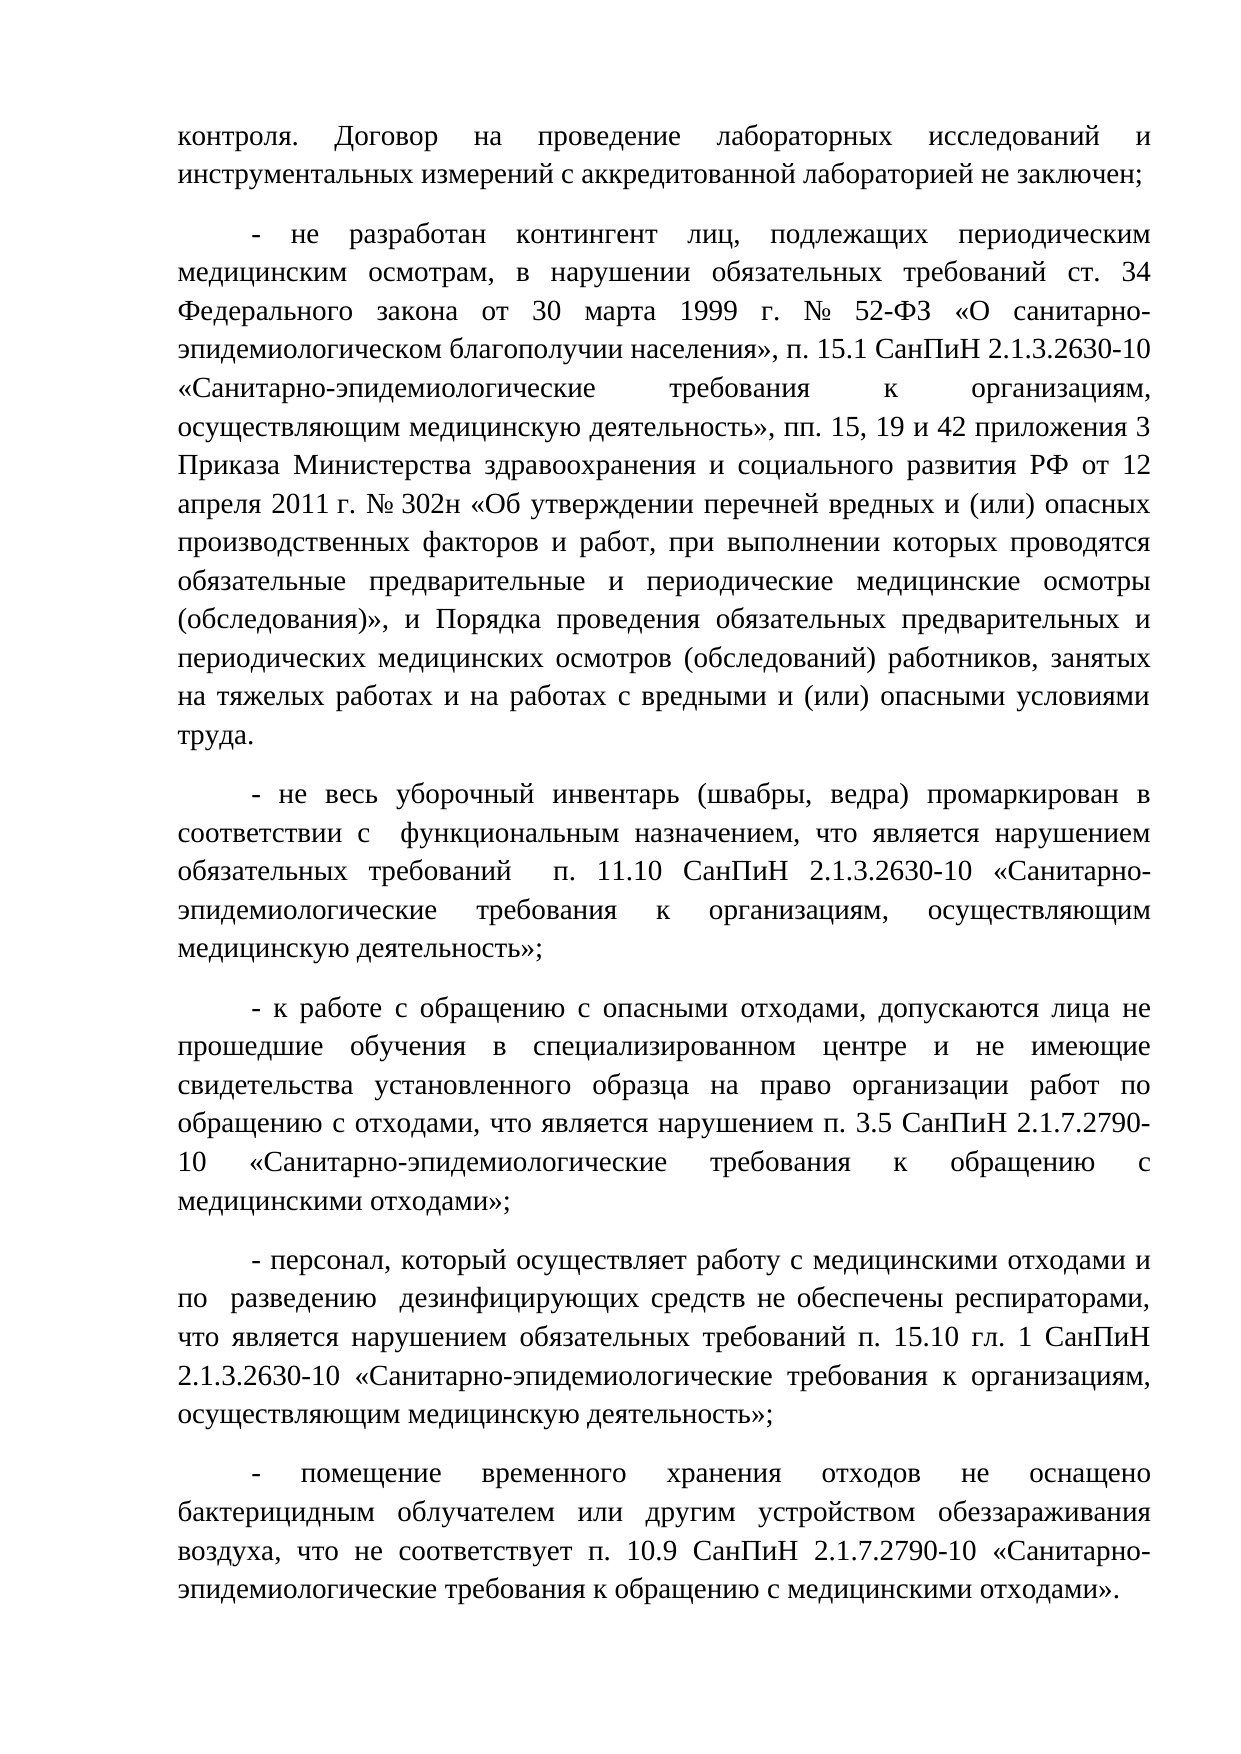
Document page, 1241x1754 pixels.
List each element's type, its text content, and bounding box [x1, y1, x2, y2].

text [177, 118, 1152, 190]
text - персонал, который осуществляет работу с медицинскими отходами и по разведению дезинфицирующих средств не обеспечены респираторами, что является нарушением обязательных требований п. 15.10 гл. 1 СанПиН 2.1.3.2630-10 «Санитарно-эпидемиологические требования к организациям, осуществляющим медицинскую деятельность»; [177, 1242, 1152, 1430]
text - помещение временного хранения отходов не оснащено бактерицидным облучателем или другим устройством обеззараживания воздуха, что не соответствует п. 10.9 СанПиН 2.1.7.2790-10 «Санитарно-эпидемиологические требования к обращению с медицинскими отходами». [177, 1456, 1152, 1605]
text - к работе с обращению с опасными отходами, допускаются лица не прошедшие обучения в специализированном центре и не имеющие свидетельства установленного образца на право организации работ по обращению с отходами, что является нарушением п. 3.5 СанПиН 2.1.7.2790-10 «Санитарно-эпидемиологические требования к обращению с медицинскими отходами»; [177, 990, 1152, 1216]
text - не разработан контингент лиц, подлежащих периодическим медицинским осмотрам, в нарушении обязательных требований ст. 34 Федерального закона от 30 марта . № 52-ФЗ «О санитарно- эпидемиологическом благополучии населения», п. 15.1 СанПиН 2.1.3.2630-10 «Санитарно-эпидемиологические требования к организациям, осуществляющим медицинскую деятельность», пп. 15, 19 и 42 приложения 3 Приказа Министерства здравоохранения и социального развития РФ от 12 апреля . № 302н «Об утверждении перечней вредных и (или) опасных производственных факторов и работ, при выполнении которых проводятся обязательные предварительные и периодические медицинские осмотры (обследования)», и Порядка проведения обязательных предварительных и периодических медицинских осмотров (обследований) работников, занятых на тяжелых работах и на работах с вредными и (или) опасными условиями труда. [177, 216, 1152, 751]
text - не весь уборочный инвентарь (швабры, ведра) промаркирован в соответствии с функциональным назначением, что является нарушением обязательных требований п. 11.10 СанПиН 2.1.3.2630-10 «Санитарно-эпидемиологические требования к организациям, осуществляющим медицинскую деятельность»; [177, 776, 1152, 964]
